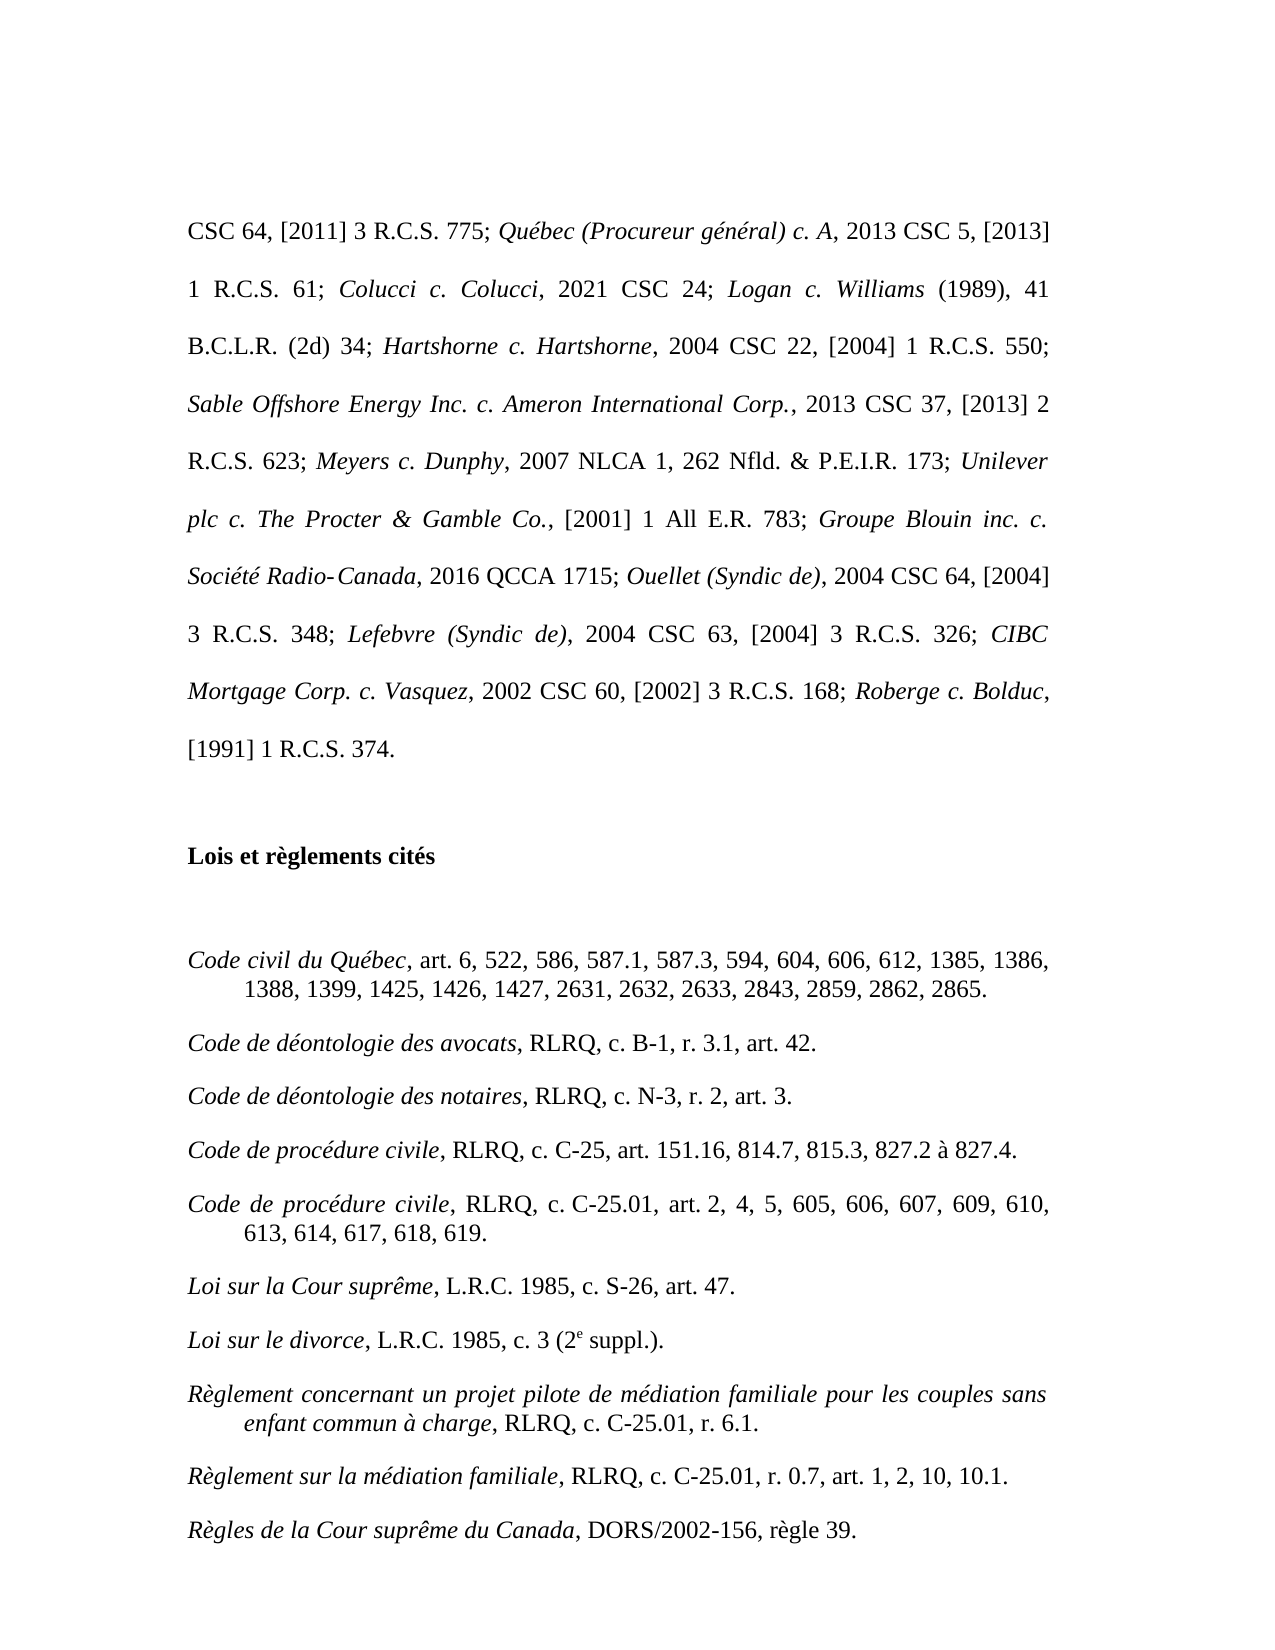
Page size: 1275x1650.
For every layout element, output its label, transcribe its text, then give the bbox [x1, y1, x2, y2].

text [187, 216, 1050, 763]
text Lois et règlements cités [187, 841, 1050, 870]
text Code de procédure civile, RLRQ, c. C-25, art. 151.16, 814.7, 815.3, 827.2 à 827.4. [187, 1135, 1050, 1164]
text Loi sur le divorce, L.R.C. 1985, c. 3 (2e suppl.). [187, 1325, 1050, 1354]
text Code de procédure civile, RLRQ, c. C-25.01, art. 2, 4, 5, 605, 606, 607, 609, 610, 613, 614, 617, 618, 619. [187, 1189, 1050, 1246]
text Code civil du Québec, art. 6, 522, 586, 587.1, 587.3, 594, 604, 606, 612, 1385, 1386, 1388, 1399, 1425, 1426, 1427, 2631, 2632, 2633, 2843, 2859, 2862, 2865. [187, 945, 1050, 1003]
text Règlement sur la médiation familiale, RLRQ, c. C-25.01, r. 0.7, art. 1, 2, 10, 10.1. [187, 1461, 1050, 1490]
text Règlement concernant un projet pilote de médiation familiale pour les couples sans enfant commun à charge, RLRQ, c. C-25.01, r. 6.1. [187, 1379, 1050, 1436]
text Règles de la Cour suprême du Canada, DORS/2002-156, règle 39. [187, 1515, 1050, 1544]
text Loi sur la Cour suprême, L.R.C. 1985, c. S-26, art. 47. [187, 1271, 1050, 1300]
text Code de déontologie des avocats, RLRQ, c. B-1, r. 3.1, art. 42. [187, 1028, 1050, 1056]
text Code de déontologie des notaires, RLRQ, c. N-3, r. 2, art. 3. [187, 1081, 1050, 1110]
